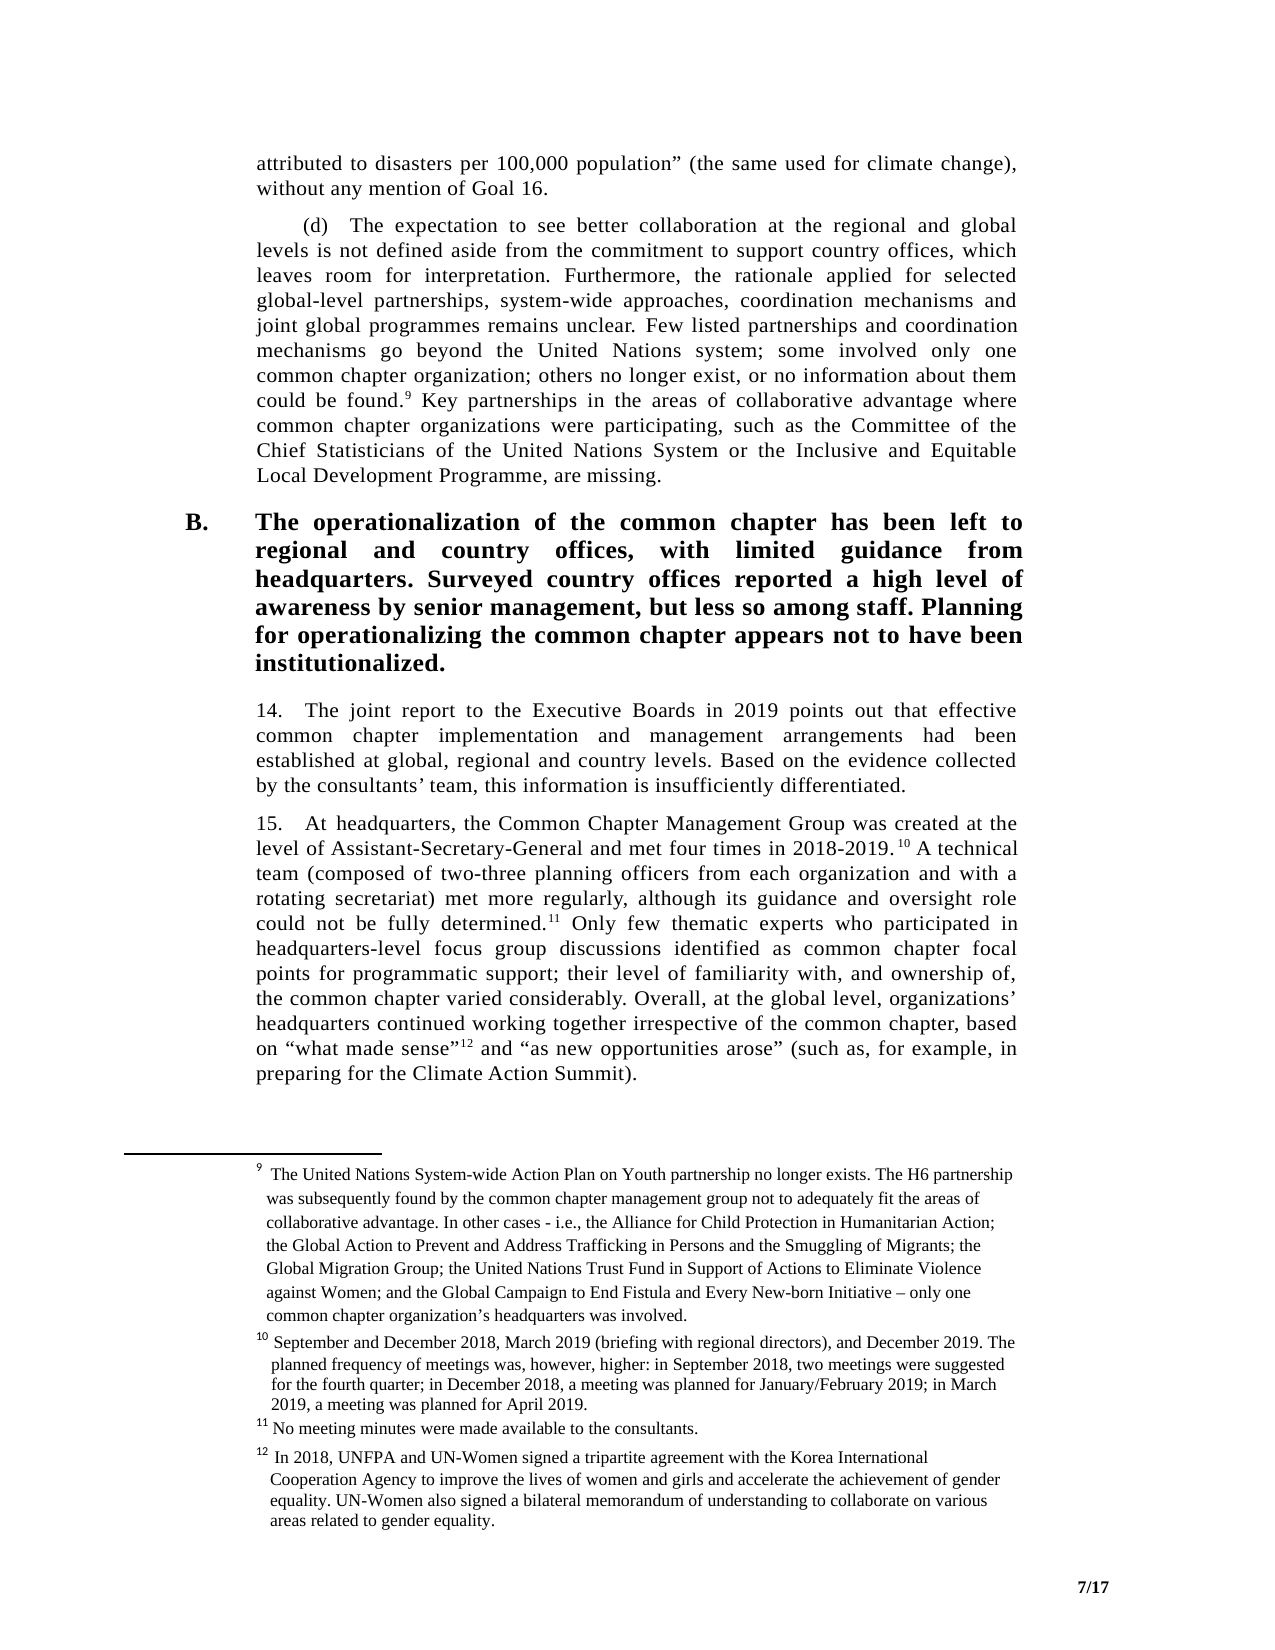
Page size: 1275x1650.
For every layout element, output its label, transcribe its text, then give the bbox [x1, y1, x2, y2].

list At headquarters, the Common Chapter Management Group was created at the level of Assistant-Secretary-General and met four times in 2018-2019. A technical team (composed of two-three planning officers from each organization and with a rotating secretariat) met more regularly, although its guidance and oversight role could not be fully determined. Only few thematic experts who participated in headquarters-level focus group discussions identified as common chapter focal points for programmatic support; their level of familiarity with, and ownership of, the common chapter varied considerably. Overall, at the global level, organizations’ headquarters continued working together irrespective of the common chapter, based on “what made sense” and “as new opportunities arose” (such as, for example, in preparing for the Climate Action Summit). [256, 810, 1018, 1085]
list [256, 150, 1018, 200]
list The joint report to the Executive Boards in 2019 points out that effective common chapter implementation and management arrangements had been established at global, regional and country levels. Based on the evidence collected by the consultants’ team, this information is insufficiently differentiated. [256, 698, 1018, 798]
list The operationalization of the common chapter has been left to regional and country offices, with limited guidance from headquarters. Surveyed country offices reported a high level of awareness by senior management, but less so among staff. Planning for operationalizing the common chapter appears not to have been institutionalized. [208, 508, 1024, 677]
list The expectation to see better collaboration at the regional and global levels is not defined aside from the commitment to support country offices, which leaves room for interpretation. Furthermore, the rationale applied for selected global-level partnerships, system-wide approaches, coordination mechanisms and joint global programmes remains unclear. Few listed partnerships and coordination mechanisms go beyond the United Nations system; some involved only one common chapter organization; others no longer exist, or no information about them could be found. Key partnerships in the areas of collaborative advantage where common chapter organizations were participating, such as the Committee of the Chief Statisticians of the United Nations System or the Inclusive and Equitable Local Development Programme, are missing. [256, 212, 1018, 487]
